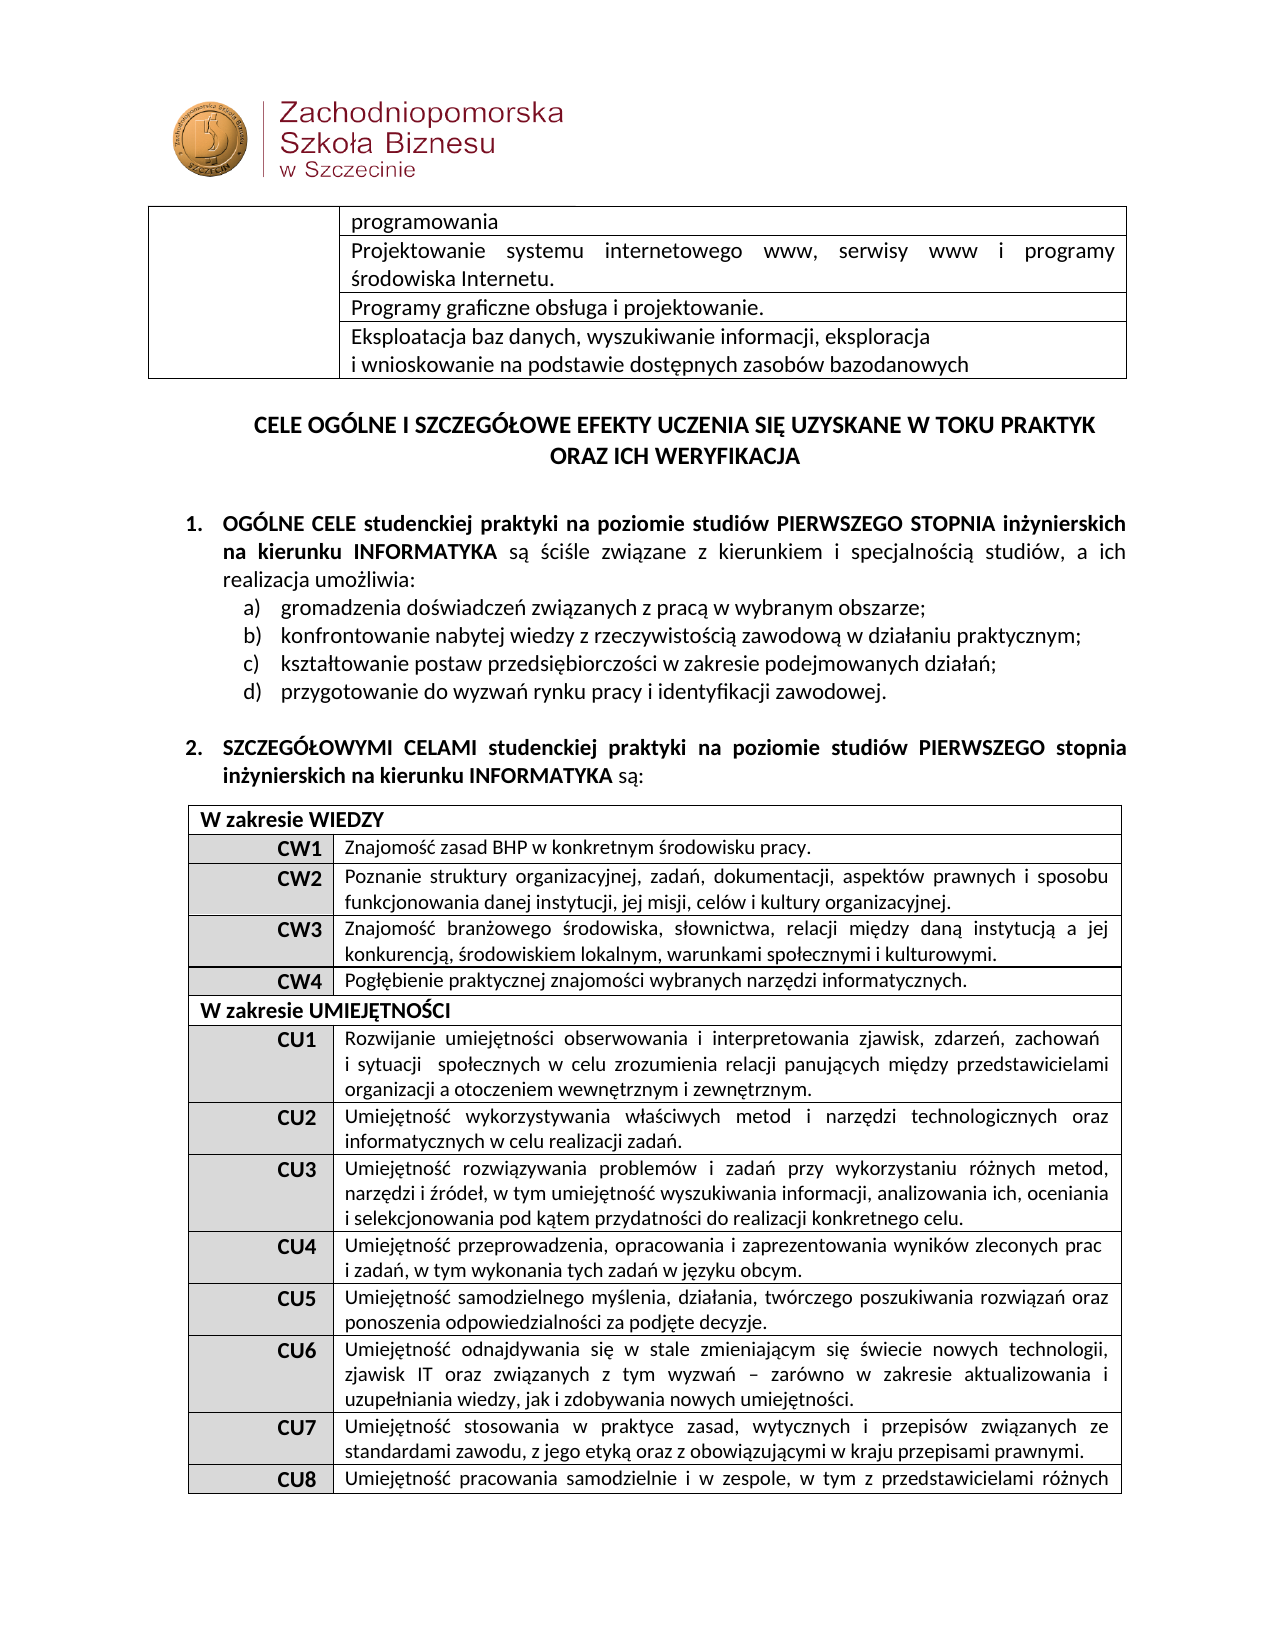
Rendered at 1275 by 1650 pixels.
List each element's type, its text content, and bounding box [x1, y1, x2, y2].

table_cell CU6 [189, 1336, 333, 1412]
picture [147, 73, 576, 206]
table_cell Programy graficzne obsługa i projektowanie. [340, 293, 1126, 321]
list gromadzenia doświadczeń związanych z pracą w wybranym obszarze; [243, 593, 1127, 621]
list przygotowanie do wyzwań rynku pracy i identyfikacji zawodowej. [243, 677, 1127, 705]
table_cell Pogłębienie praktycznej znajomości wybranych narzędzi informatycznych. [334, 968, 1121, 995]
list konfrontowanie nabytej wiedzy z rzeczywistością zawodową w działaniu praktycznym; [243, 621, 1127, 649]
table_cell Umiejętność rozwiązywania problemów i zadań przy wykorzystaniu różnych metod, narzędzi i źródeł, w tym umiejętność wyszukiwania informacji, analizowania ich, oceniania i selekcjonowania pod kątem przydatności do realizacji konkretnego celu. [334, 1155, 1121, 1231]
table_cell Poznanie struktury organizacyjnej, zadań, dokumentacji, aspektów prawnych i sposobu funkcjonowania danej instytucji, jej misji, celów i kultury organizacyjnej. [334, 864, 1121, 914]
table_cell Znajomość branżowego środowiska, słownictwa, relacji między daną instytucją a jej konkurencją, środowiskiem lokalnym, warunkami społecznymi i kulturowymi. [334, 916, 1121, 966]
table_cell CW2 [189, 864, 333, 914]
table_cell CW1 [189, 835, 333, 863]
table_cell CW4 [189, 968, 333, 995]
list kształtowanie postaw przedsiębiorczości w zakresie podejmowanych działań; [243, 649, 1127, 677]
table_cell CU8 [189, 1465, 333, 1493]
table_cell Eksploatacja baz danych, wyszukiwanie informacji, eksploracja i wnioskowanie na podstawie dostępnych zasobów bazodanowych [340, 322, 1126, 378]
table_cell CW3 [189, 916, 333, 966]
table_cell Umiejętność wykorzystywania właściwych metod i narzędzi technologicznych oraz informatycznych w celu realizacji zadań. [334, 1103, 1121, 1154]
list SZCZEGÓŁOWYMI CELAMI studenckiej praktyki na poziomie studiów PIERWSZEGO stopnia inżynierskich na kierunku INFORMATYKA są: [185, 733, 1127, 789]
table_cell Umiejętność przeprowadzenia, opracowania i zaprezentowania wyników zleconych prac i zadań, w tym wykonania tych zadań w języku obcym. [334, 1232, 1121, 1283]
table_cell CU5 [189, 1284, 333, 1335]
table_cell Projektowanie systemu internetowego www, serwisy www i programy środowiska Internetu. [340, 236, 1126, 292]
text CELE OGÓLNE I SZCZEGÓŁOWE EFEKTY UCZENIA SIĘ UZYSKANE W TOKU PRAKTYK ORAZ ICH WERYFIKACJA [223, 410, 1127, 471]
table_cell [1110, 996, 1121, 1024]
table_cell Umiejętność stosowania w praktyce zasad, wytycznych i przepisów związanych ze standardami zawodu, z jego etyką oraz z obowiązującymi w kraju przepisami prawnymi. [334, 1413, 1121, 1464]
table_cell CU4 [189, 1232, 333, 1283]
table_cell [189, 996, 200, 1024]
table_header W zakresie WIEDZY [189, 806, 1121, 833]
table_cell CU1 [189, 1026, 333, 1102]
table_cell CU3 [189, 1155, 333, 1231]
table_cell CU7 [189, 1413, 333, 1464]
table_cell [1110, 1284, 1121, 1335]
table_cell CU2 [189, 1103, 333, 1154]
list OGÓLNE CELE studenckiej praktyki na poziomie studiów PIERWSZEGO STOPNIA inżynierskich na kierunku INFORMATYKA są ściśle związane z kierunkiem i specjalnością studiów, a ich realizacja umożliwia: [185, 509, 1127, 593]
table_cell Znajomość zasad BHP w konkretnym środowisku pracy. [334, 835, 1121, 863]
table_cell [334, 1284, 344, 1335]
table_cell Rozwijanie umiejętności obserwowania i interpretowania zjawisk, zdarzeń, zachowań i sytuacji społecznych w celu zrozumienia relacji panujących między przedstawicielami organizacji a otoczeniem wewnętrznym i zewnętrznym. [334, 1026, 1121, 1102]
table_cell Umiejętność pracowania samodzielnie i w zespole, w tym z przedstawicielami różnych dziedzin. [334, 1465, 1121, 1493]
table_cell Umiejętność odnajdywania się w stale zmieniającym się świecie nowych technologii, zjawisk IT oraz związanych z tym wyzwań – zarówno w zakresie aktualizowania i uzupełniania wiedzy, jak i zdobywania nowych umiejętności. [334, 1336, 1121, 1412]
